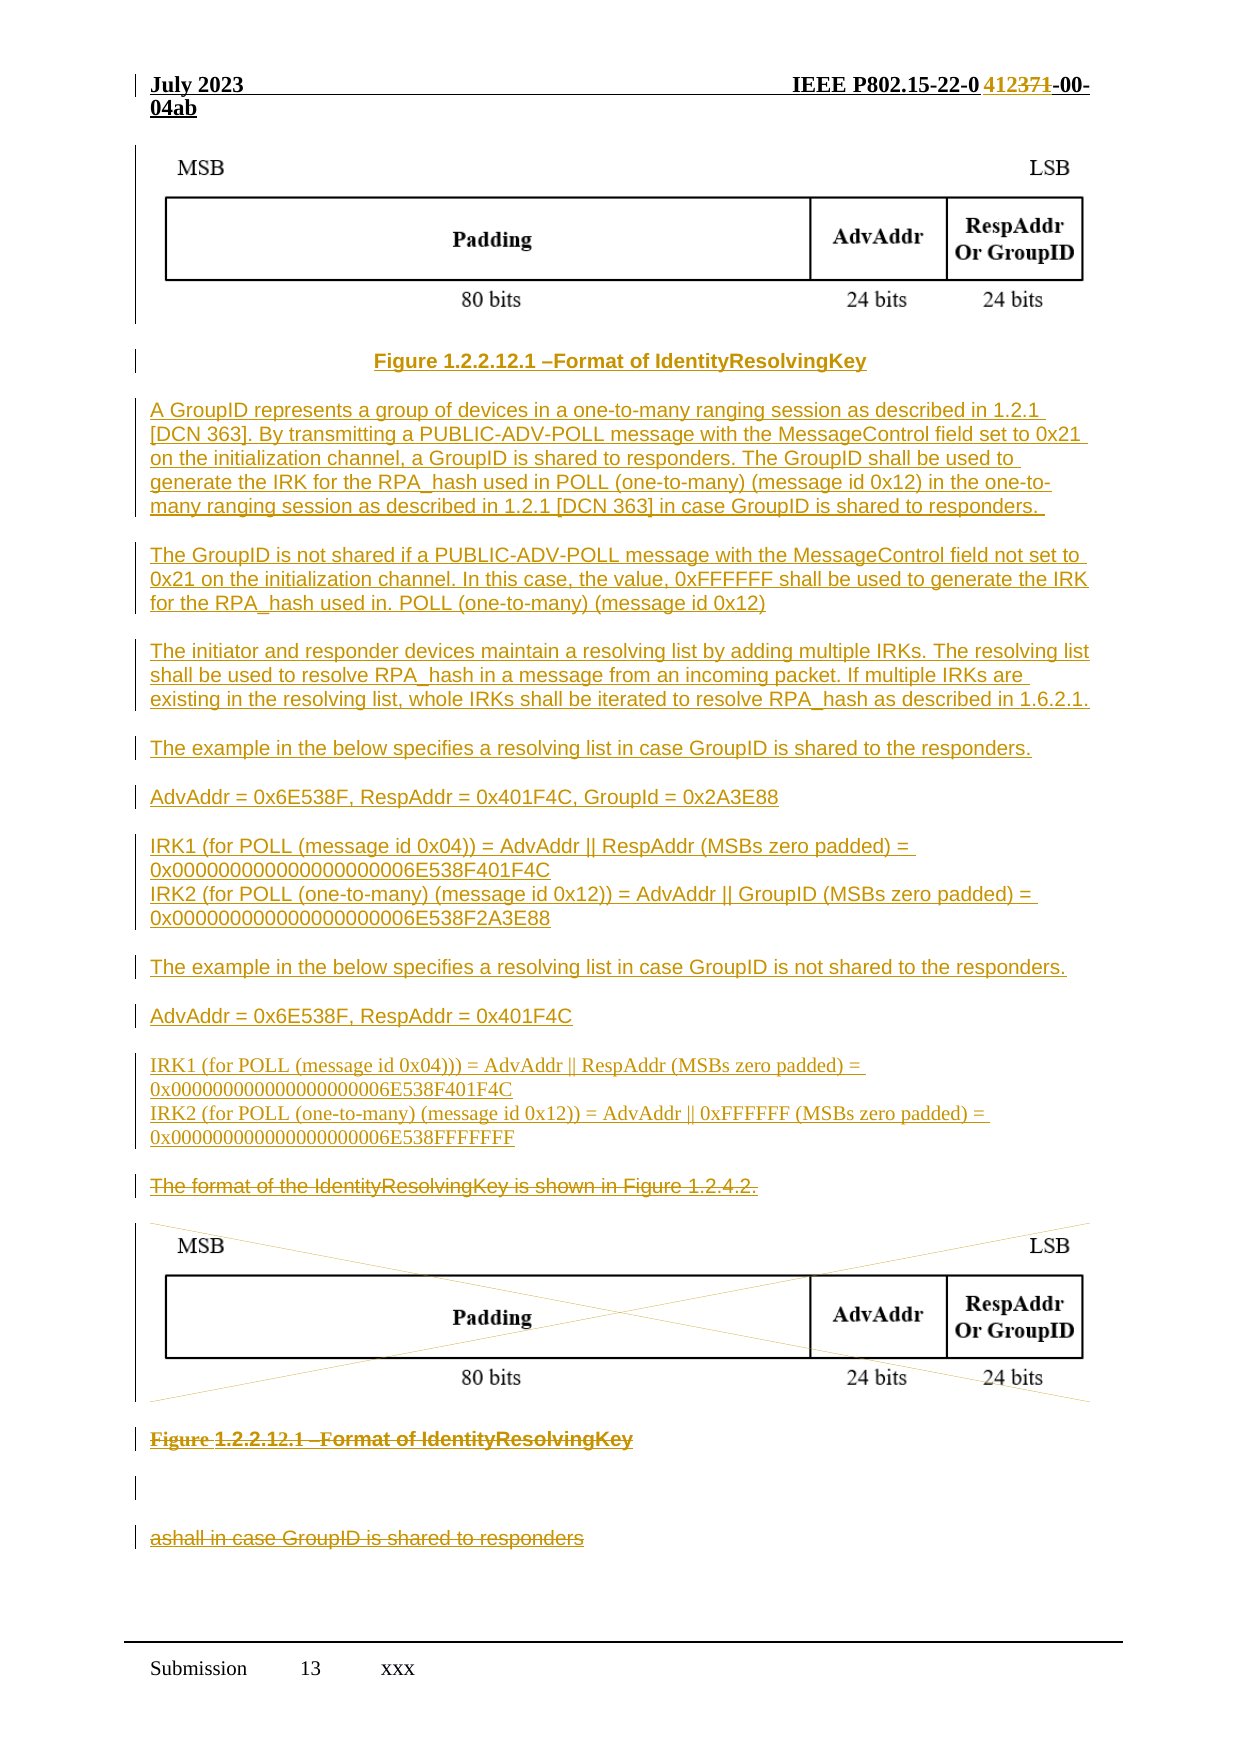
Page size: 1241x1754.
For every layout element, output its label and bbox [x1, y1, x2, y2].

picture [624, 1224, 1091, 1401]
picture [150, 1224, 616, 1401]
picture [156, 1313, 1084, 1402]
picture [156, 1223, 1084, 1312]
picture [150, 144, 1091, 324]
